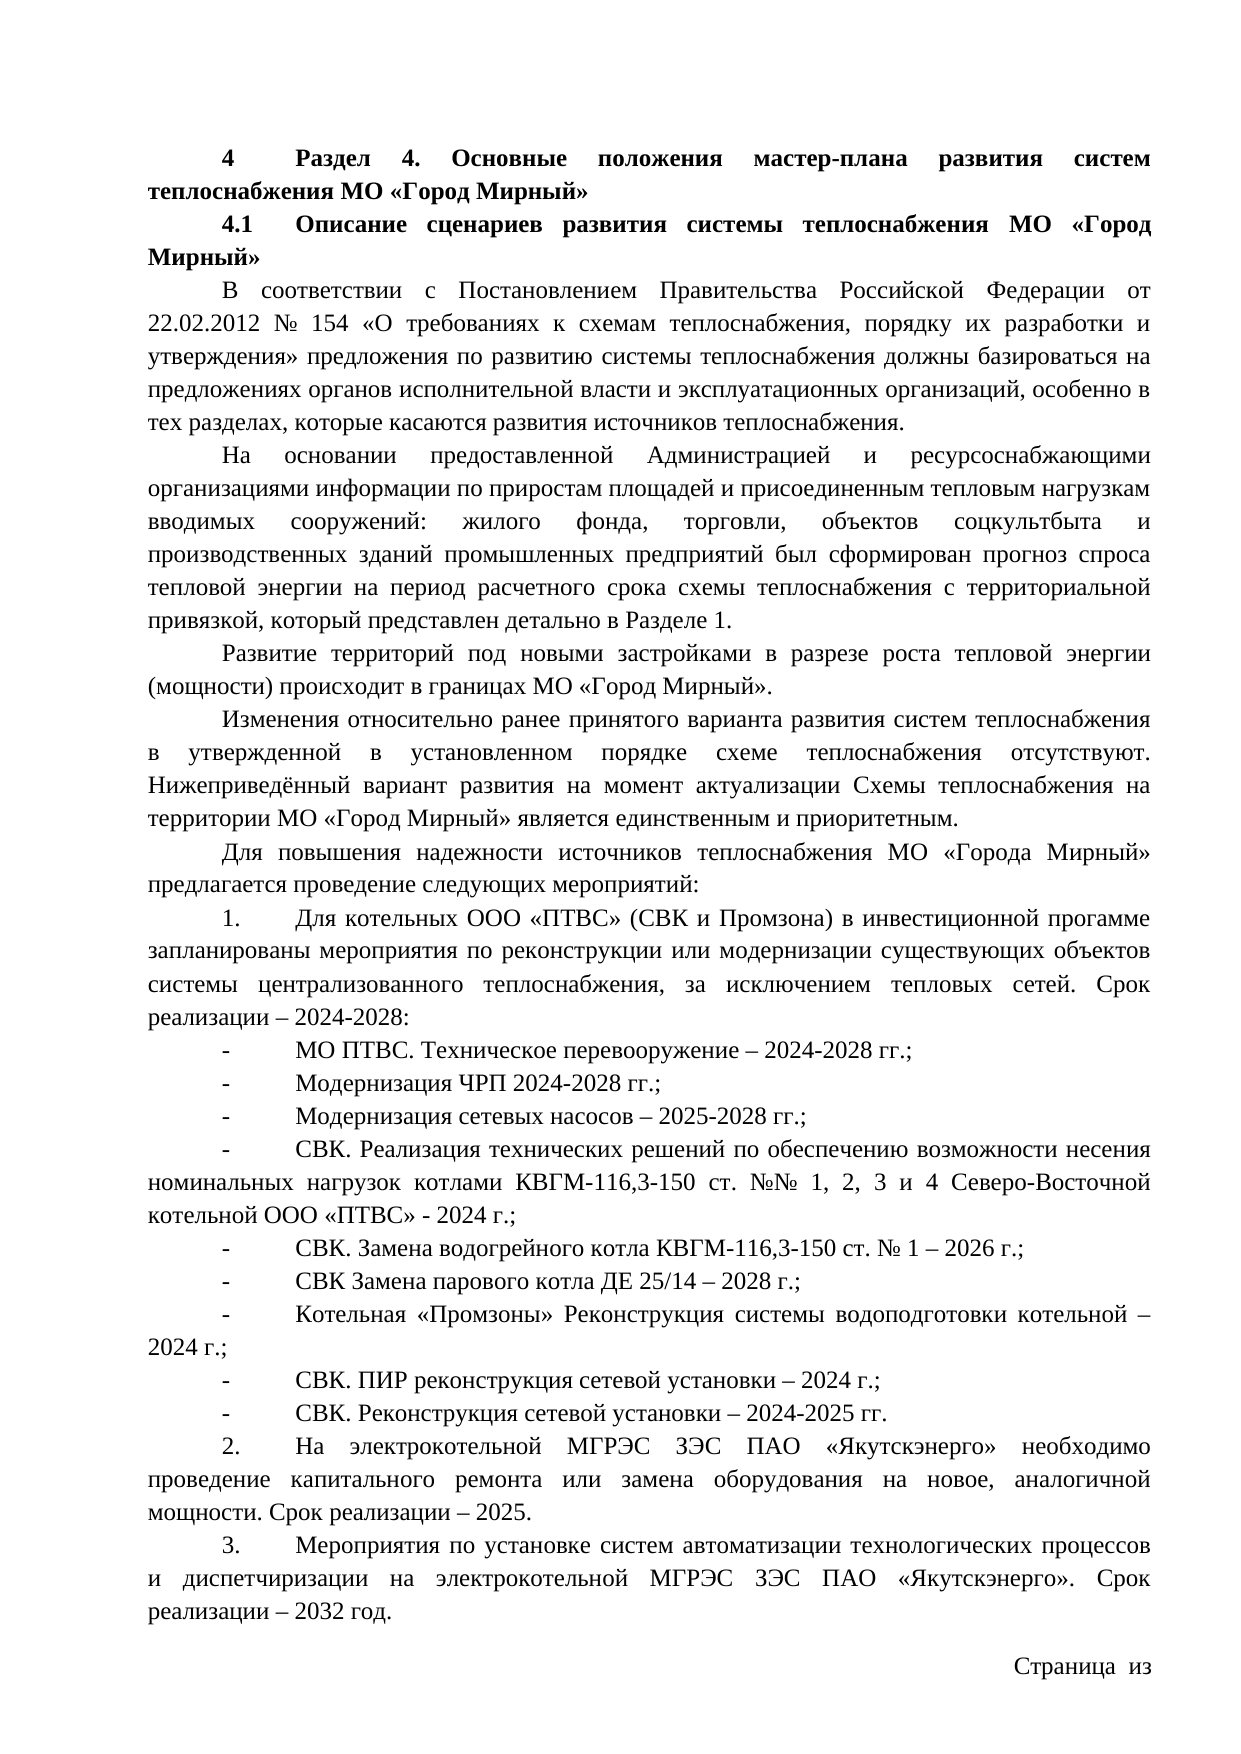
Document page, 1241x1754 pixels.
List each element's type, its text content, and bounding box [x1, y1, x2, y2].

list СВК. Реконструкция сетевой установки – 2024-2025 гг. [148, 1398, 1152, 1427]
list СВК. ПИР реконструкция сетевой установки – 2024 г.; [148, 1365, 1152, 1394]
list Для котельных ООО «ПТВС» (СВК и Промзона) в инвестиционной прогамме запланированы мероприятия по реконструкции или модернизации существующих объектов системы централизованного теплоснабжения, за исключением тепловых сетей. Срок реализации – 2024-2028: [148, 903, 1152, 1030]
text В соответствии с Постановлением Правительства Российской Федерации от 22.02.2012 № 154 «О требованиях к схемам теплоснабжения, порядку их разработки и утверждения» предложения по развитию системы теплоснабжения должны базироваться на предложениях органов исполнительной власти и эксплуатационных организаций, особенно в тех разделах, которые касаются развития источников теплоснабжения. [148, 275, 1152, 436]
text Изменения относительно ранее принятого варианта развития систем теплоснабжения в утвержденной в установленном порядке схеме теплоснабжения отсутствуют. Нижеприведённый вариант развития на момент актуализации Схемы теплоснабжения на территории МО «Город Мирный» является единственным и приоритетным. [148, 704, 1152, 832]
subtitle Раздел 4. Основные положения мастер-плана развития систем теплоснабжения МО «Город Мирный» [148, 143, 1152, 205]
list Мероприятия по установке систем автоматизации технологических процессов и диспетчиризации на электрокотельной МГРЭС ЗЭС ПАО «Якутскэнерго». Срок реализации – 2032 год. [148, 1530, 1152, 1625]
subtitle Описание сценариев развития системы теплоснабжения МО «Город Мирный» [148, 209, 1152, 271]
list МО ПТВС. Техническое перевооружение – 2024-2028 гг.; [148, 1035, 1152, 1063]
text Развитие территорий под новыми застройками в разрезе роста тепловой энергии (мощности) происходит в границах МО «Город Мирный». [148, 638, 1152, 700]
text На основании предоставленной Администрацией и ресурсоснабжающими организациями информации по приростам площадей и присоединенным тепловым нагрузкам вводимых сооружений: жилого фонда, торговли, объектов соцкультбыта и производственных зданий промышленных предприятий был сформирован прогноз спроса тепловой энергии на период расчетного срока схемы теплоснабжения с территориальной привязкой, который представлен детально в Разделе 1. [148, 440, 1152, 634]
list На электрокотельной МГРЭС ЗЭС ПАО «Якутскэнерго» необходимо проведение капитального ремонта или замена оборудования на новое, аналогичной мощности. Срок реализации – 2025. [148, 1431, 1152, 1526]
list СВК. Реализация технических решений по обеспечению возможности несения номинальных нагрузок котлами КВГМ-116,3-150 ст. №№ 1, 2, 3 и 4 Северо-Восточной котельной ООО «ПТВС» - 2024 г.; [148, 1134, 1152, 1228]
list СВК Замена парового котла ДЕ 25/14 – 2028 г.; [148, 1266, 1152, 1294]
list СВК. Замена водогрейного котла КВГМ-116,3-150 ст. № 1 – 2026 г.; [148, 1233, 1152, 1262]
list Модернизация ЧРП 2024-2028 гг.; [148, 1068, 1152, 1096]
list Модернизация сетевых насосов – 2025-2028 гг.; [148, 1101, 1152, 1129]
text Для повышения надежности источников теплоснабжения МО «Города Мирный» предлагается проведение следующих мероприятий: [148, 837, 1152, 898]
list Котельная «Промзоны» Реконструкция системы водоподготовки котельной – 2024 г.; [148, 1299, 1152, 1361]
